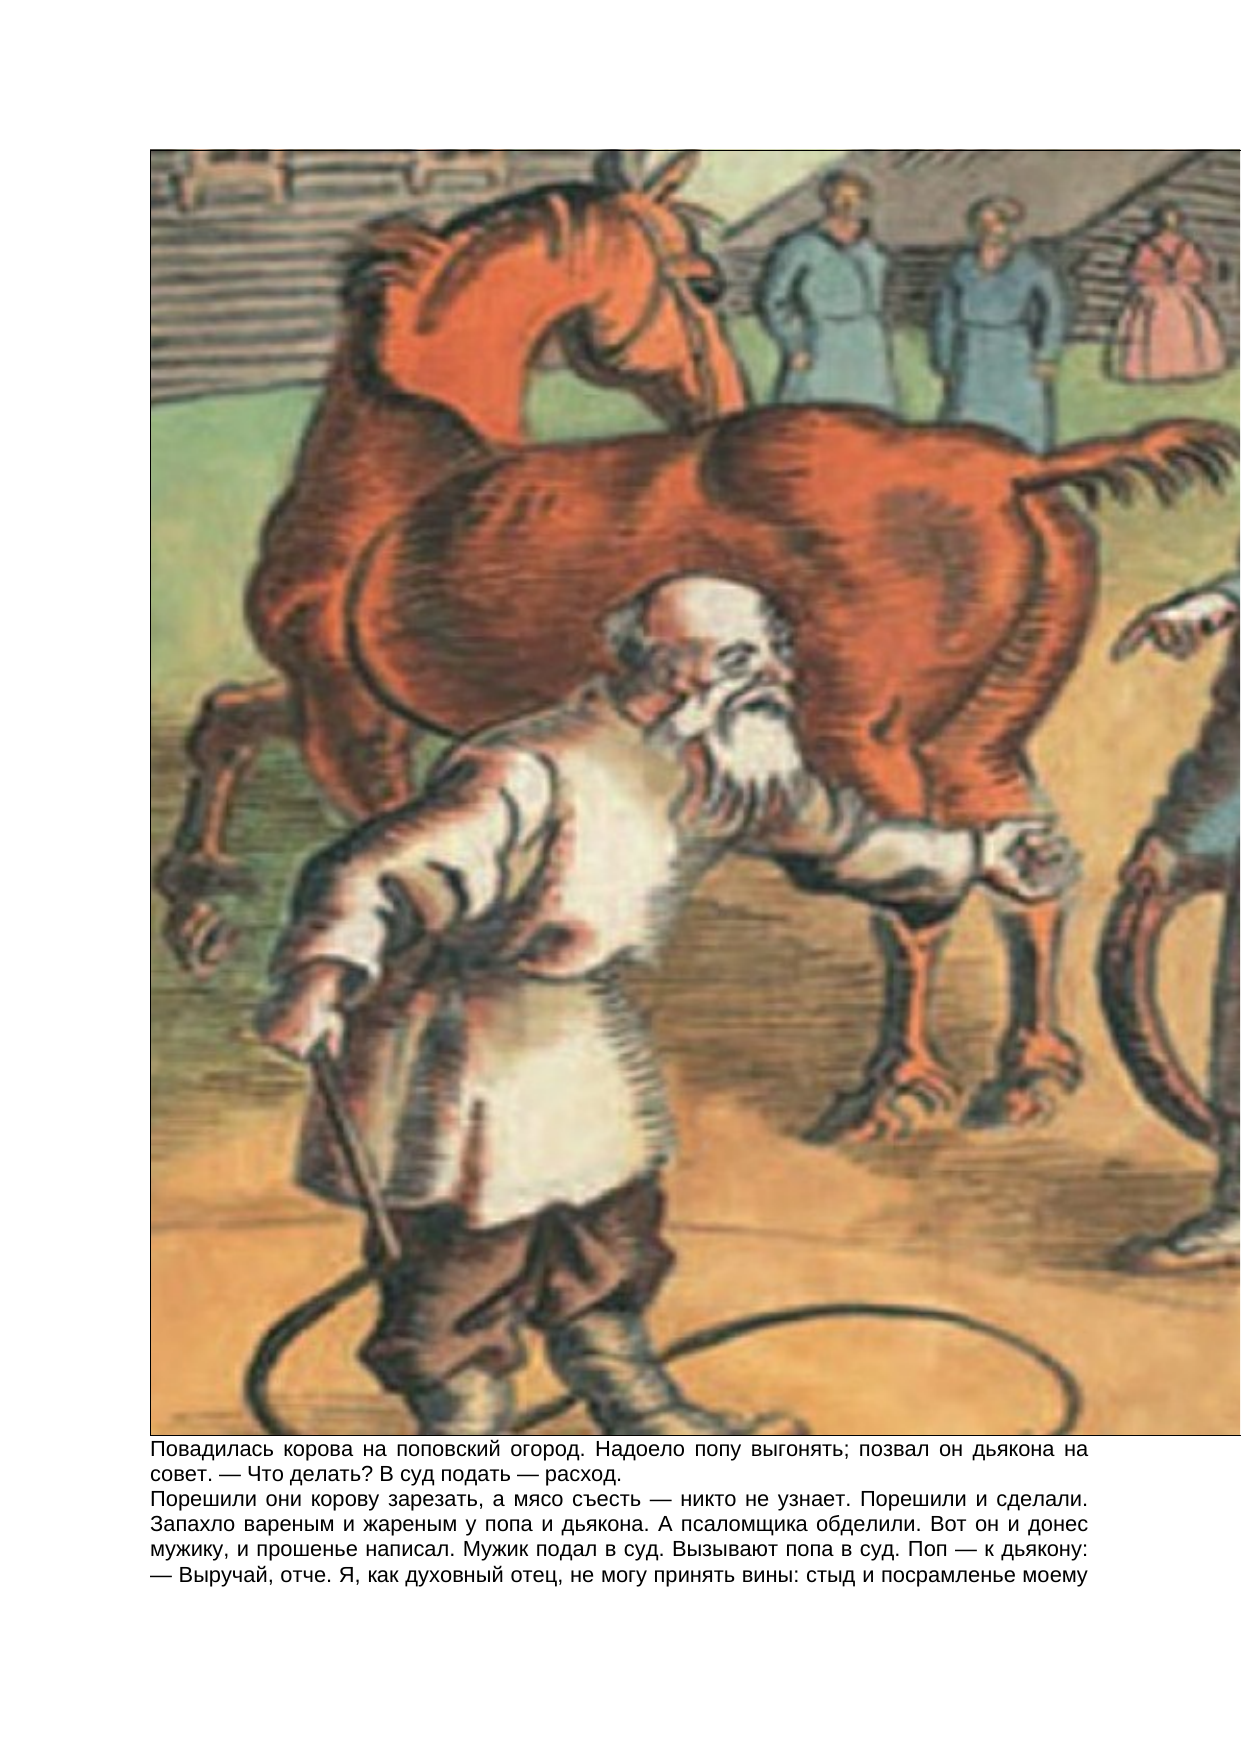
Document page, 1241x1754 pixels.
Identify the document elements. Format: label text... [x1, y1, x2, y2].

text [150, 1486, 1090, 1587]
text Повадилась корова на поповский огород. Надоело попу выгонять; позвал он дьякона на совет. — Что делать? В суд подать — расход. [150, 1436, 1090, 1486]
picture [151, 151, 1241, 1435]
